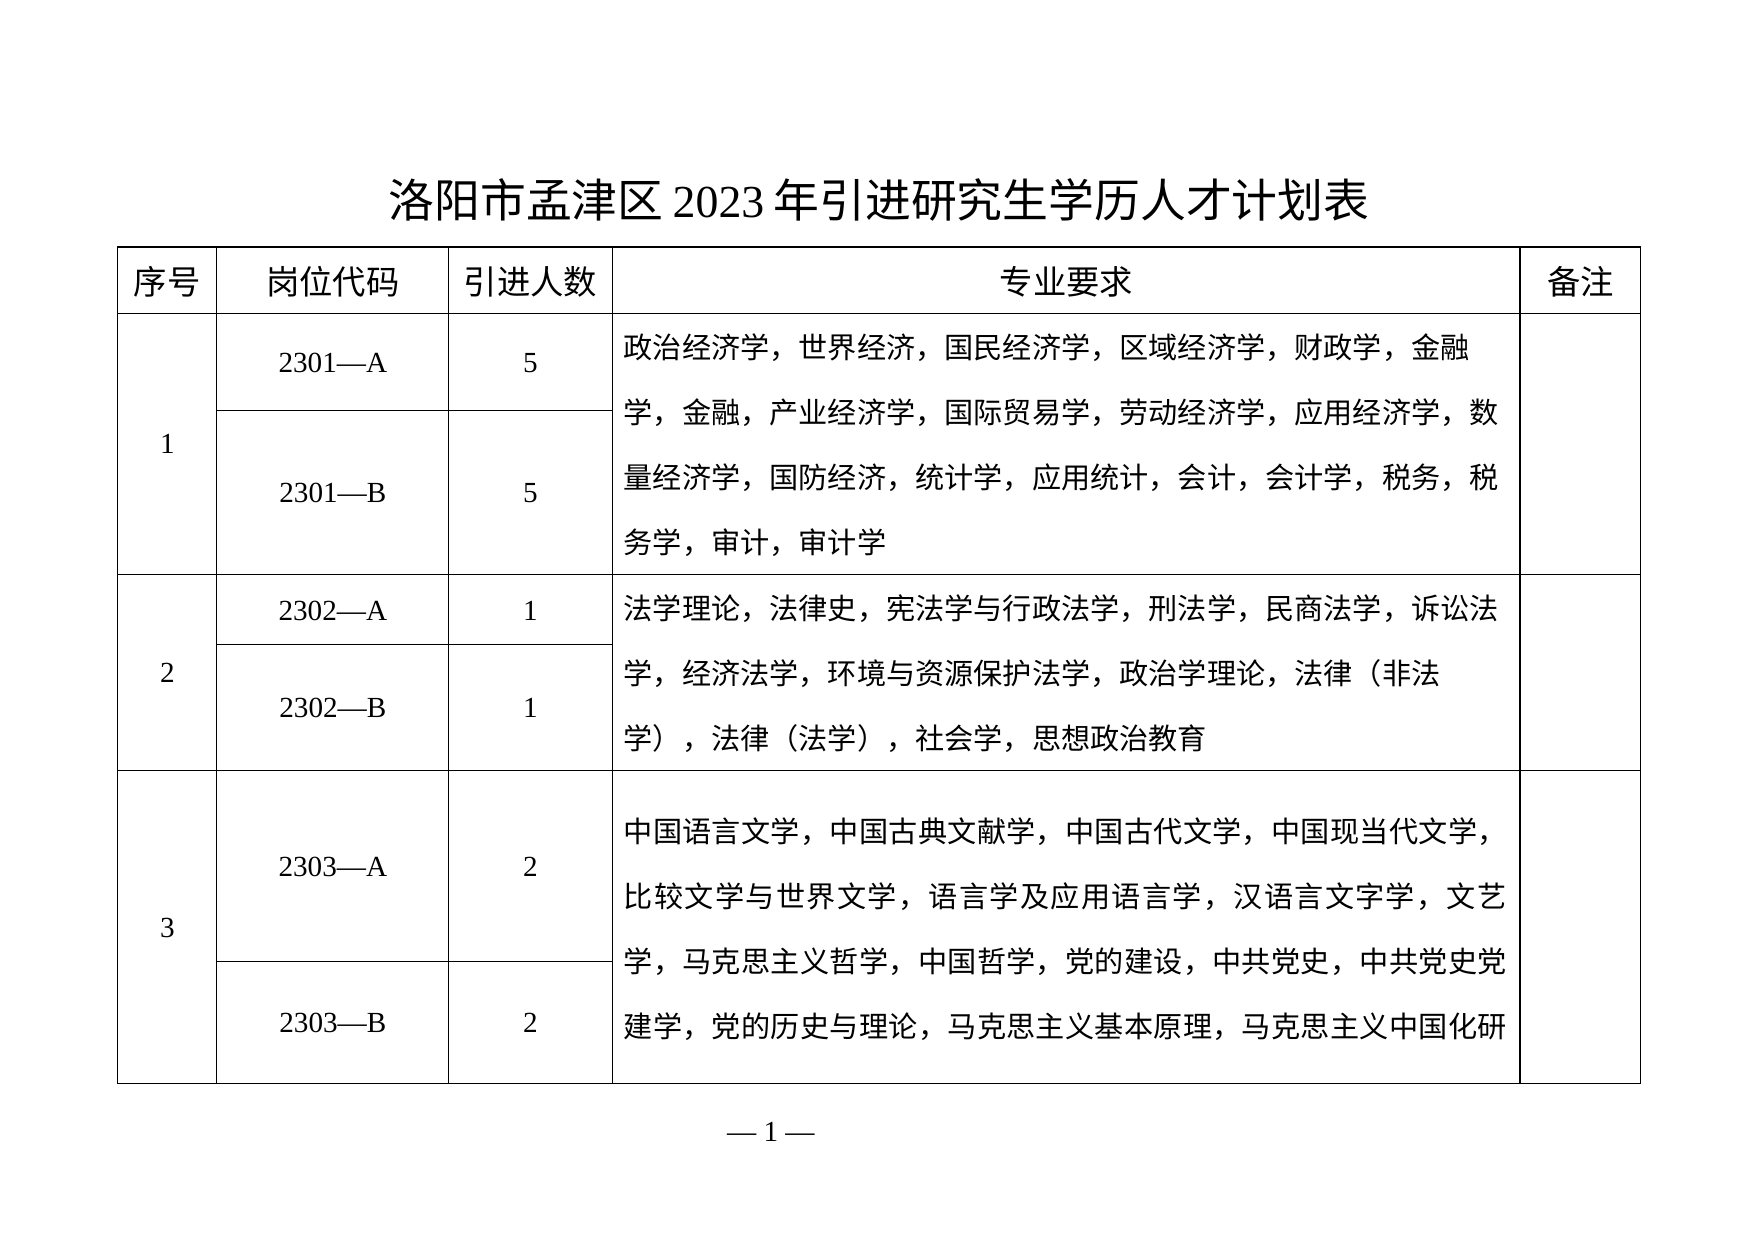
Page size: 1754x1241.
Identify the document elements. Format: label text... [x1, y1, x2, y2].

table_cell 5 [449, 314, 612, 410]
table_cell 专业要求 [613, 248, 1519, 312]
table_cell 岗位代码 [217, 248, 448, 312]
table_cell 1 [118, 314, 216, 573]
table_header 洛阳市孟津区2023年引进研究生学历人才计划表 [117, 149, 1640, 246]
table_cell [1521, 575, 1640, 769]
table_cell 中国语言文学，中国古典文献学，中国古代文学，中国现当代文学，比较文学与世界文学，语言学及应用语言学，汉语言文字学，文艺学，马克思主义哲学，中国哲学，党的建设，中共党史，中共党史党建学，党的历史与理论，马克思主义基本原理，马克思主义中国化研究， 新闻学，传播学，新闻传播学，新闻与传播，广播电视学，广播电视，广播电视艺术学，广告与媒介经济，广告学，传媒创意与设计学，艺术学，艺术，设计艺术学，艺术设计，设计学，设计，戏剧与影视学，戏剧与影视，美术与书法，中国史，考古学，中国古代史，文物与博物馆 [613, 771, 1519, 1083]
table_cell 2301—B [217, 411, 448, 573]
table_cell 2 [118, 575, 216, 769]
table_cell 2302—A [217, 575, 448, 644]
table_cell 3 [118, 771, 216, 1083]
table_cell 序号 [118, 248, 216, 312]
table_cell 法学理论，法律史，宪法学与行政法学，刑法学，民商法学，诉讼法学，经济法学，环境与资源保护法学，政治学理论，法律（非法学），法律（法学），社会学，思想政治教育 [613, 575, 1519, 769]
table_cell 引进人数 [449, 248, 612, 312]
table_cell [1521, 314, 1640, 573]
table_cell 2 [449, 771, 612, 961]
table_cell 1 [449, 575, 612, 644]
table_cell 2303—A [217, 771, 448, 961]
table_cell 政治经济学，世界经济，国民经济学，区域经济学，财政学，金融学，金融，产业经济学，国际贸易学，劳动经济学，应用经济学，数量经济学，国防经济，统计学，应用统计，会计，会计学，税务，税务学，审计，审计学 [613, 314, 1519, 573]
table_cell 2 [449, 962, 612, 1083]
table_cell 备注 [1521, 248, 1640, 312]
table_cell 2302—B [217, 645, 448, 769]
table_cell 5 [449, 411, 612, 573]
table_cell 2301—A [217, 314, 448, 410]
table_cell 2303—B [217, 962, 448, 1083]
table_cell [1521, 771, 1640, 1083]
table_cell 1 [449, 645, 612, 769]
